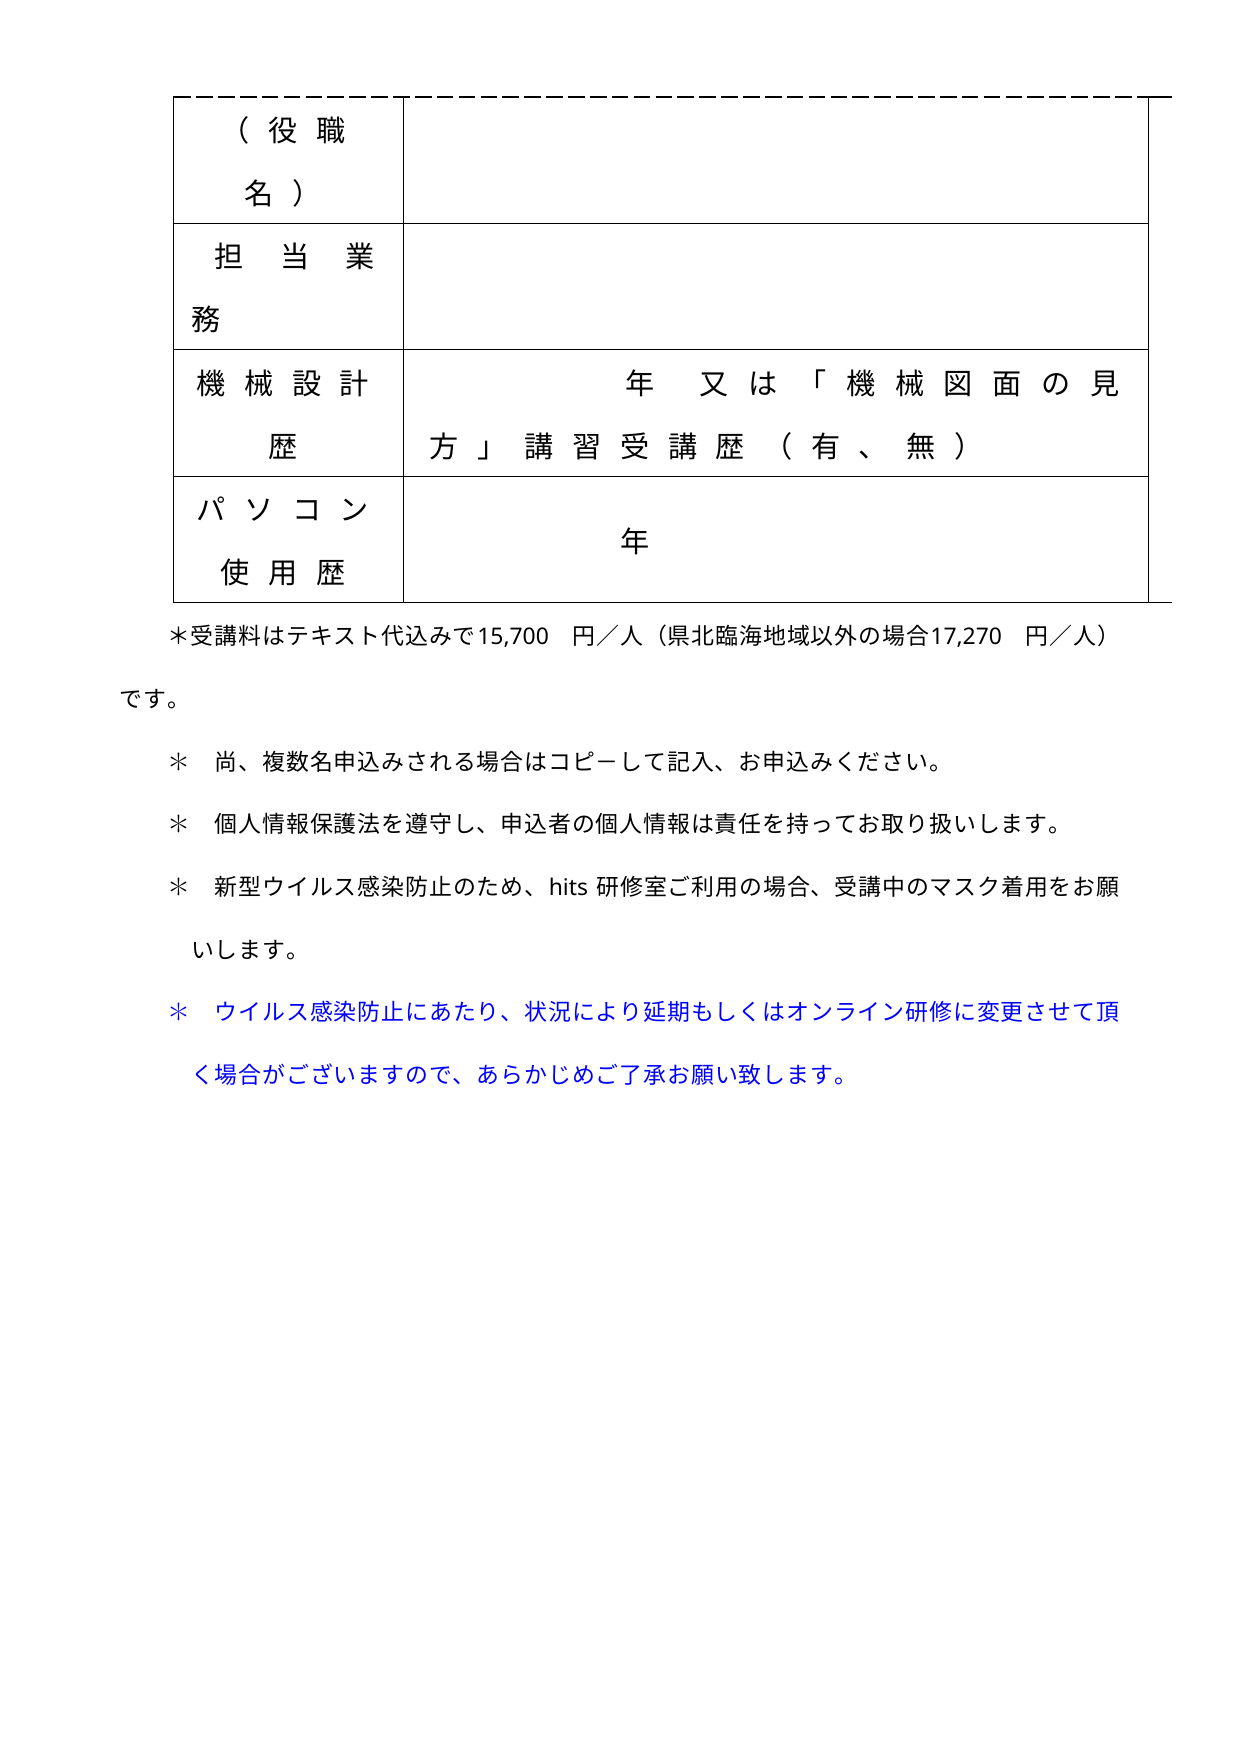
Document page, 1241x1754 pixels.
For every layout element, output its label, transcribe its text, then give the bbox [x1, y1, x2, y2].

table_cell 担当業務 [174, 224, 403, 349]
list 個人情報保護法を遵守し、申込者の個人情報は責任を持ってお取り扱いします。 [163, 791, 1121, 854]
table_cell 年 [404, 477, 1148, 602]
table_cell 機械設計歴 [174, 350, 403, 476]
table_cell [404, 96, 1148, 223]
list 尚、複数名申込みされる場合はコピ－して記入、お申込みください。 [163, 729, 1121, 791]
list 新型ウイルス感染防止のため、hits研修室ご利用の場合、受講中のマスク着用をお願いします。 [163, 854, 1121, 979]
text ＊受講料はテキスト代込みで15,700円／人（県北臨海地域以外の場合17,270円／人） です。 [119, 603, 1121, 729]
table_cell 年 又は「機械図面の見方」講習受講歴（有、無） [404, 350, 1148, 476]
list ウイルス感染防止にあたり、状況により延期もしくはオンライン研修に変更させて頂く場合がございますので、あらかじめご了承お願い致します。 [163, 979, 1121, 1105]
table_cell パソコン使用歴 [174, 477, 403, 602]
table_cell （役職名） [174, 96, 403, 223]
table_cell [404, 224, 1148, 349]
